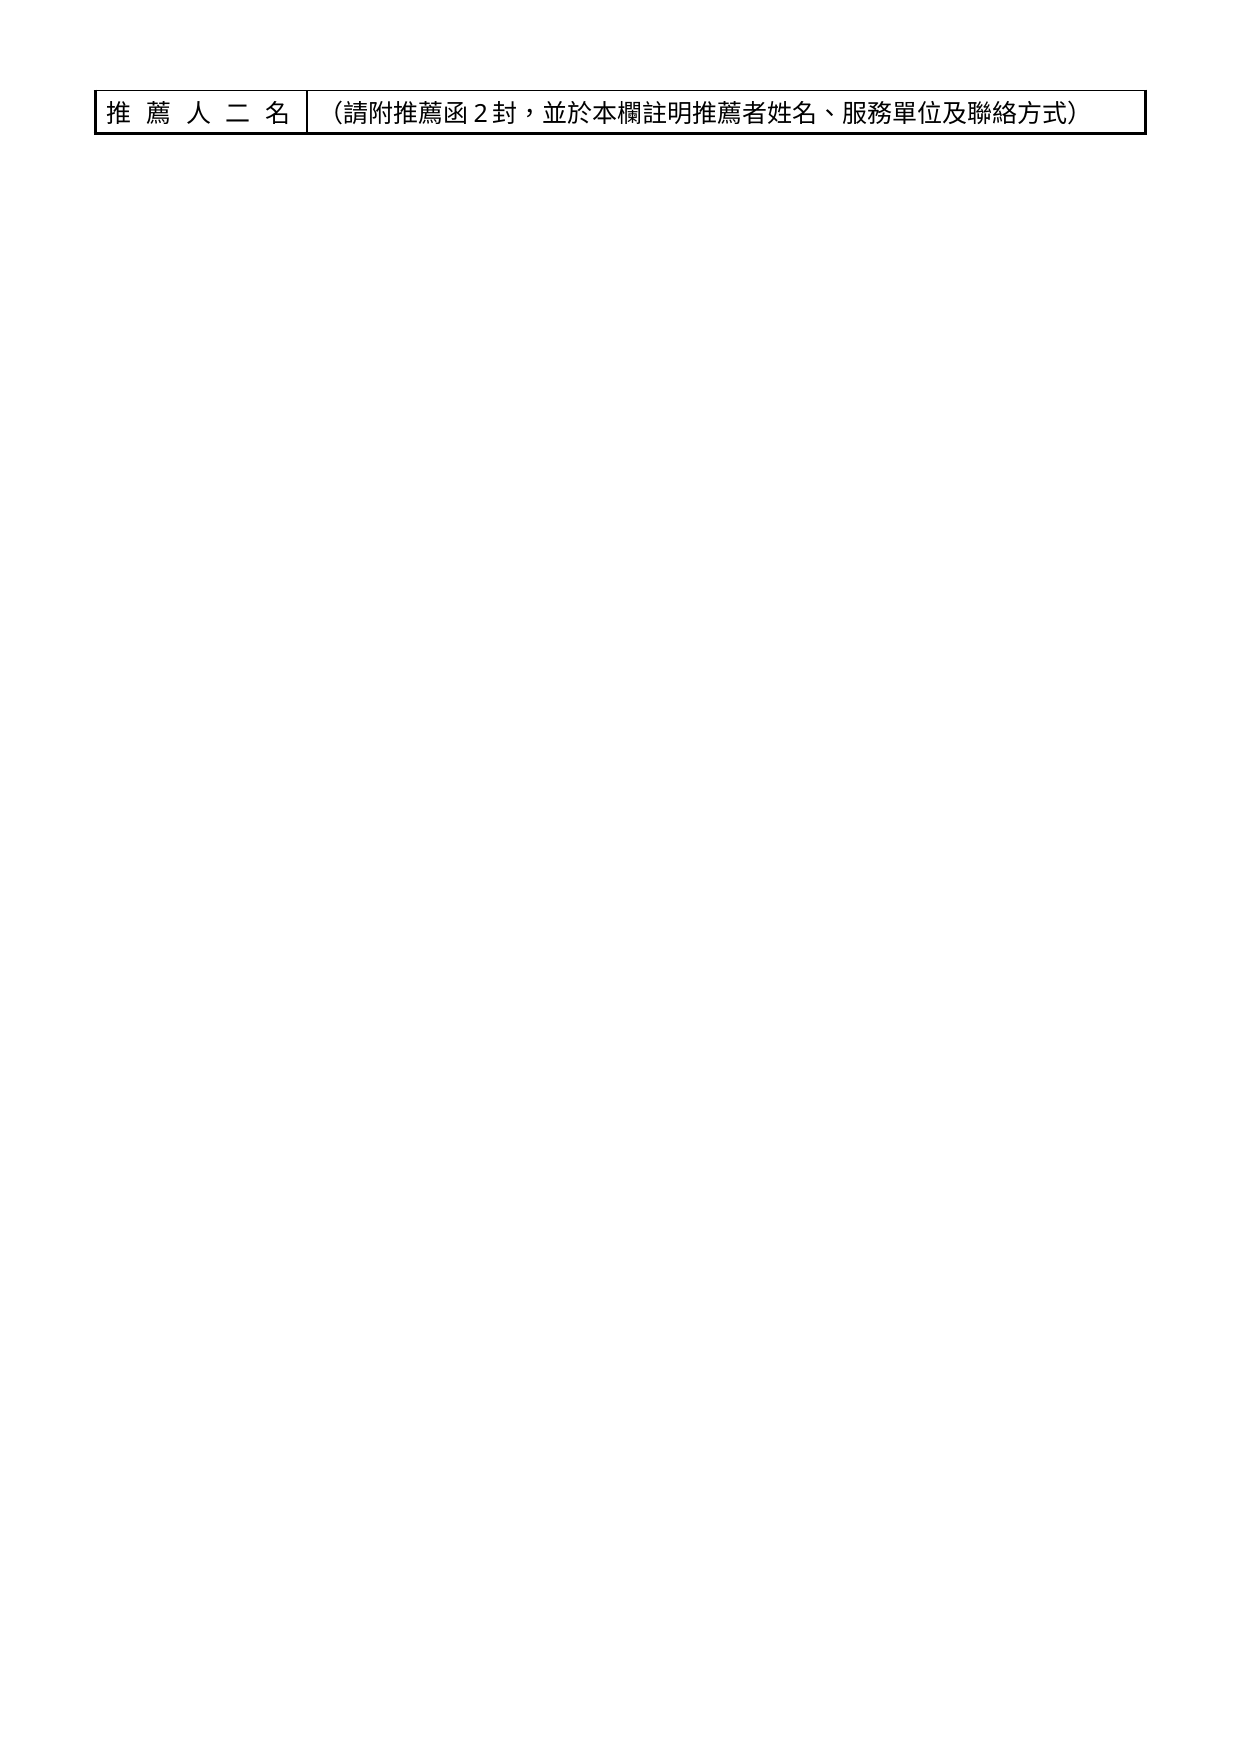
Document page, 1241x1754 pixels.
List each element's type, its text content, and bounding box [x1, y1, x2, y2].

table_cell （請附推薦函2封，並於本欄註明推薦者姓名、服務單位及聯絡方式） [308, 91, 1144, 132]
table_cell 推薦人二名 [97, 91, 306, 132]
